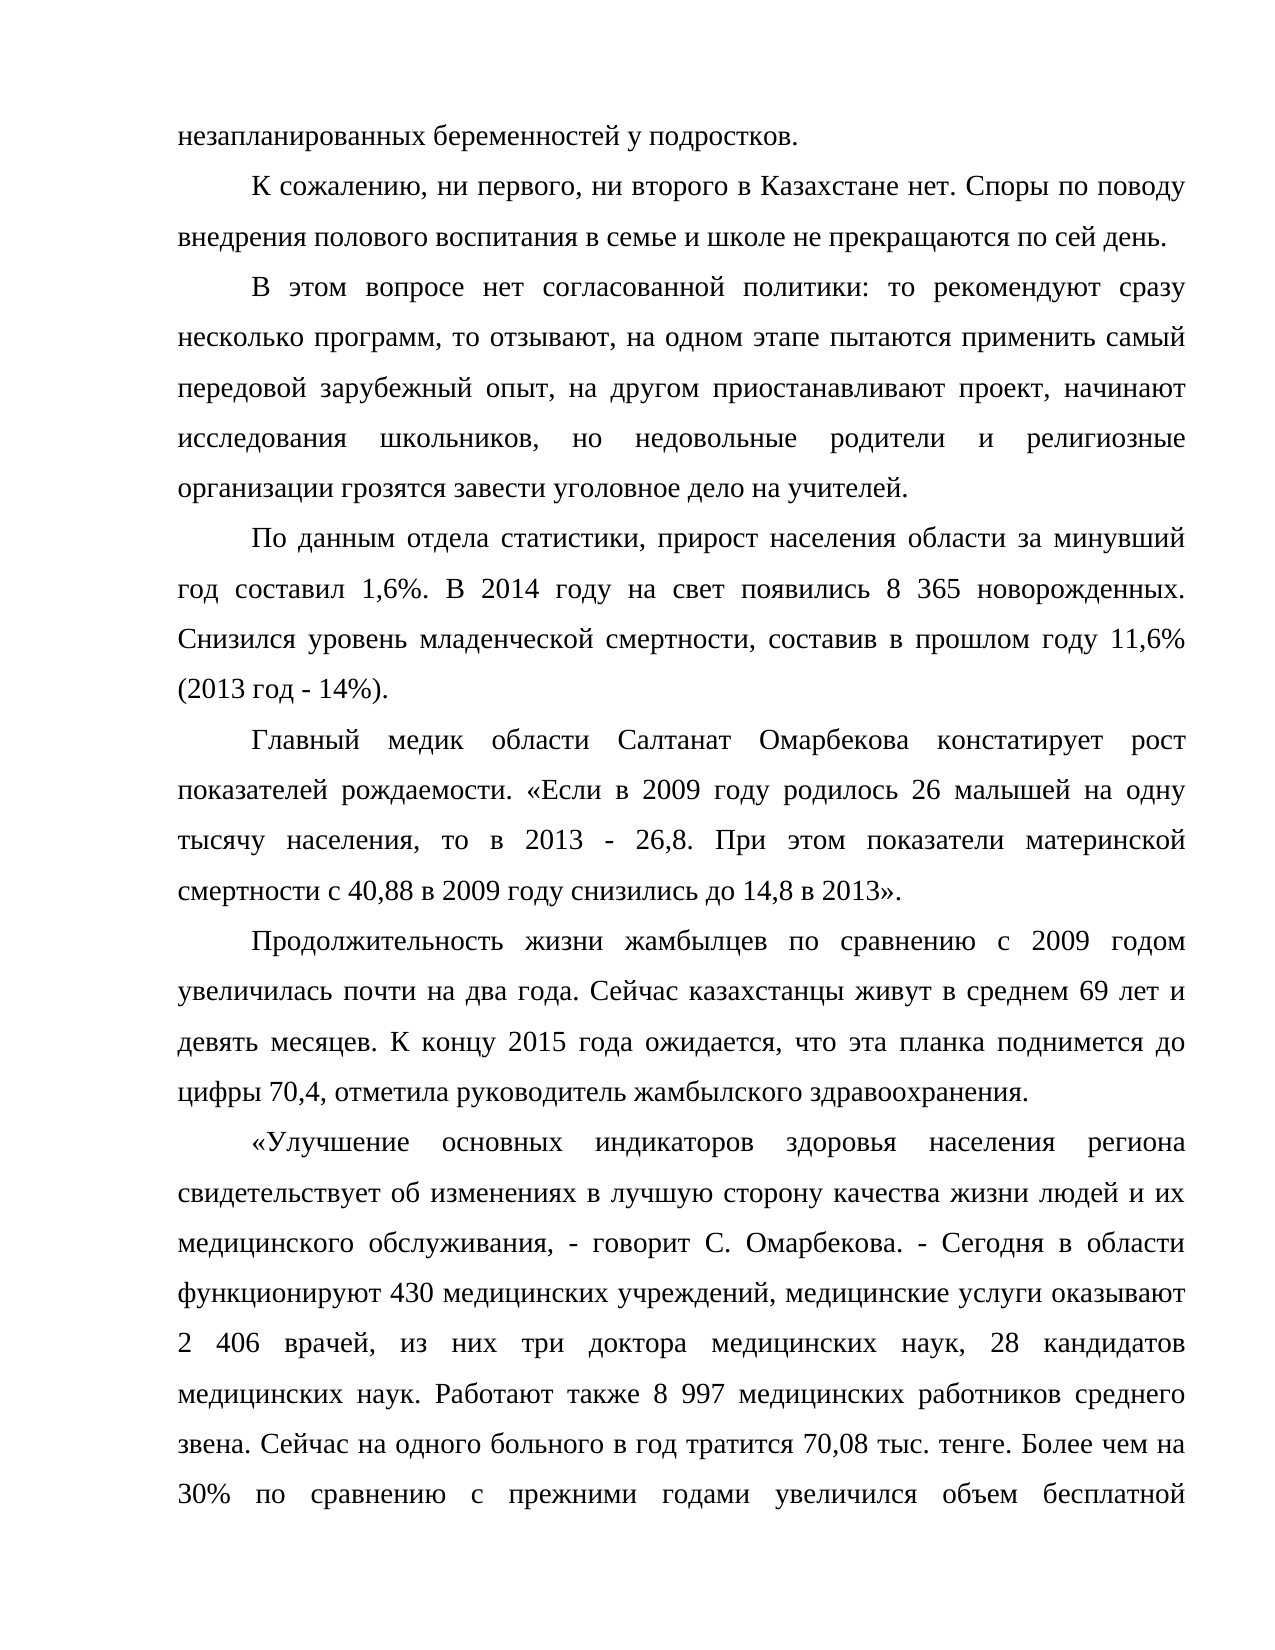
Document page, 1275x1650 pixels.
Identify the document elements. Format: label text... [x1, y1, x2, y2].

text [177, 118, 1186, 152]
text В этом вопросе нет согласованной политики: то рекомендуют сразу несколько программ, то отзывают, на одном этапе пытаются применить самый передовой зарубежный опыт, на другом приостанавливают проект, начинают исследования школьников, но недовольные родители и религиозные организации грозятся завести уголовное дело на учителей. [177, 269, 1186, 504]
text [177, 1124, 1186, 1510]
text Продолжительность жизни жамбылцев по сравнению с 2009 годом увеличилась почти на два года. Сейчас казахстанцы живут в среднем 69 лет и девять месяцев. К концу 2015 года ожидается, что эта планка поднимется до цифры 70,4, отметила руководитель жамбылского здравоохранения. [177, 923, 1186, 1108]
text По данным отдела статистики, прирост населения области за минувший год составил 1,6%. В 2014 году на свет появились 8 365 новорожденных. Снизился уровень младенческой смертности, составив в прошлом году 11,6% (2013 год - 14%). [177, 521, 1186, 705]
text К сожалению, ни первого, ни второго в Казахстане нет. Споры по поводу внедрения полового воспитания в семье и школе не прекращаются по сей день. [177, 168, 1186, 252]
text Главный медик области Салтанат Омарбекова констатирует рост показателей рождаемости. «Если в 2009 году родилось 26 малышей на одну тысячу населения, то в 2013 - 26,8. При этом показатели материнской смертности с 40,88 в 2009 году снизились до 14,8 в 2013». [177, 722, 1186, 906]
